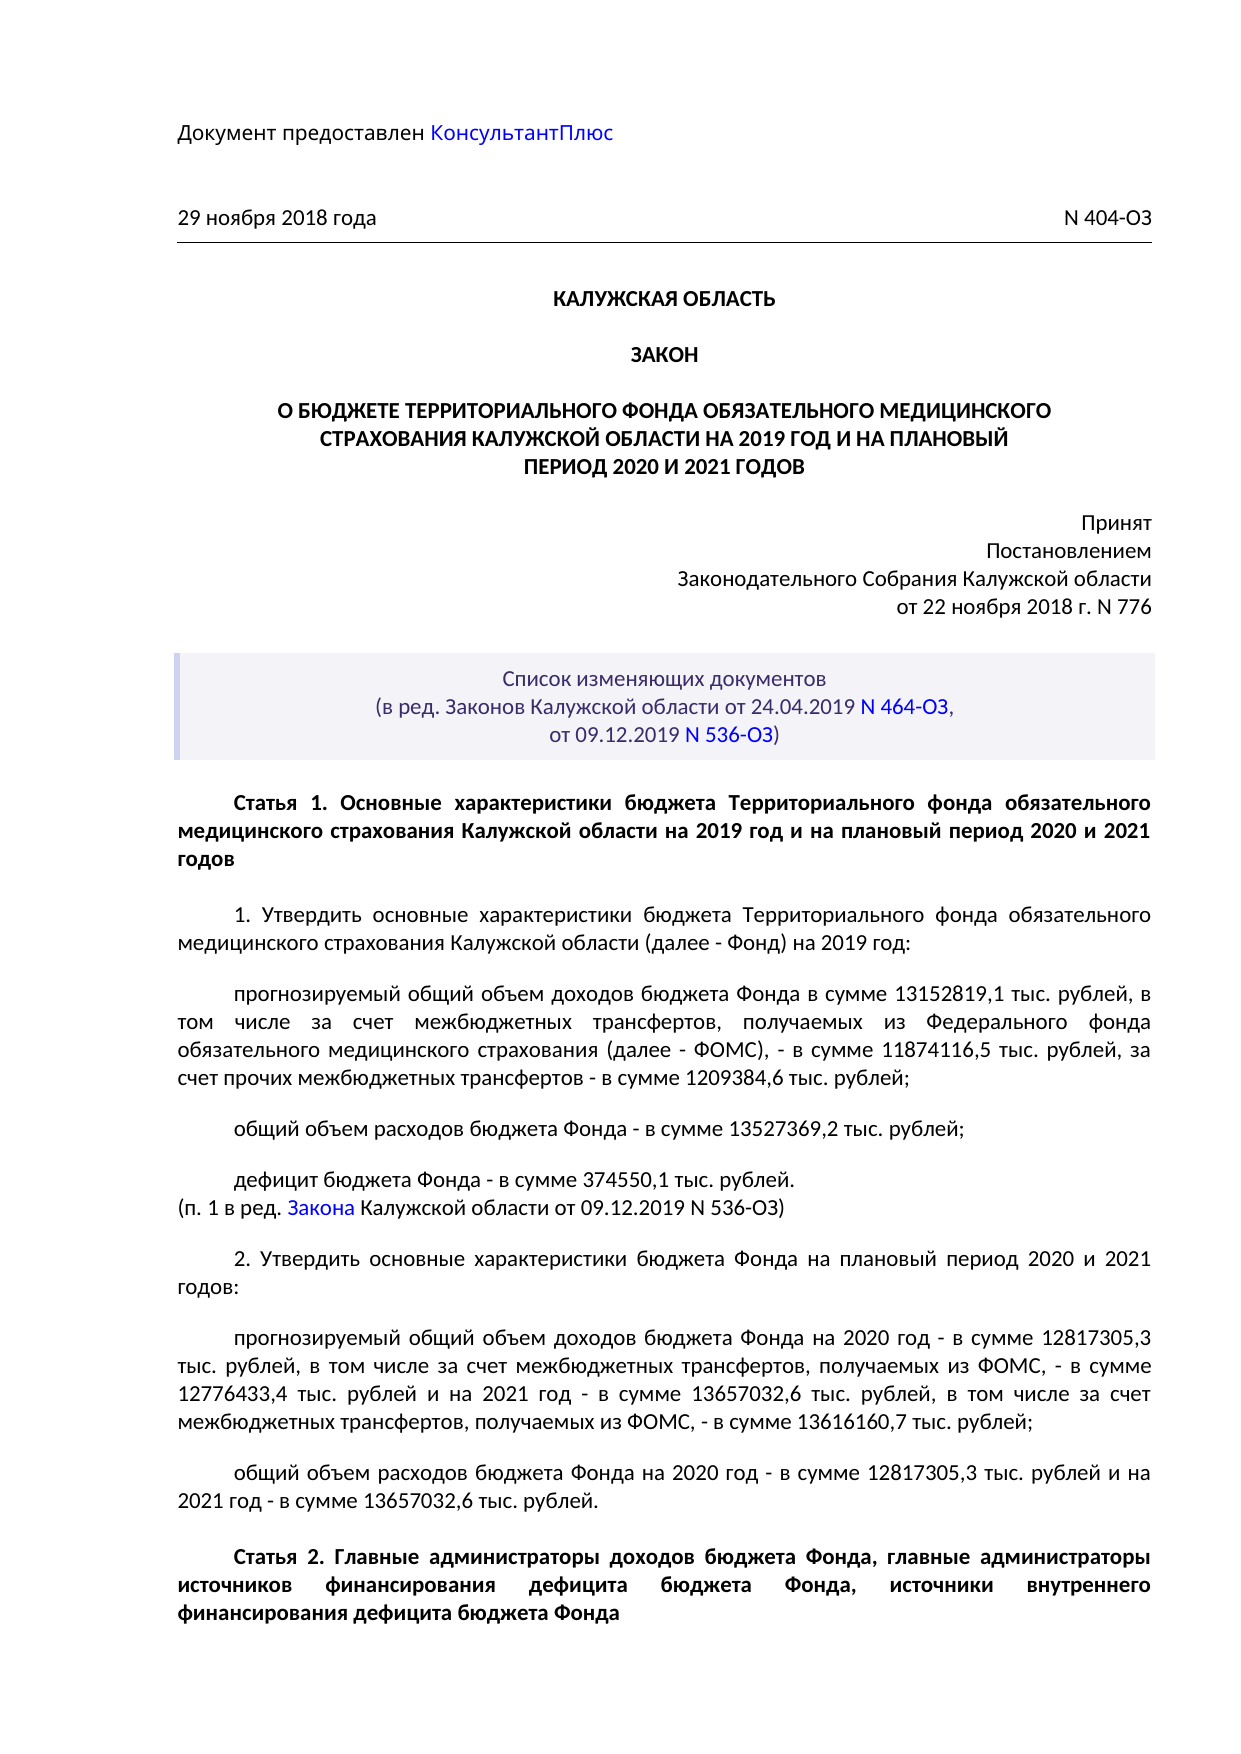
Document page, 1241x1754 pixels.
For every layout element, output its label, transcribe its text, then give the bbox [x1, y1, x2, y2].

text общий объем расходов бюджета Фонда - в сумме 13527369,2 тыс. рублей; [177, 1114, 1152, 1142]
text от 22 ноября 2018 г. N 776 [177, 592, 1152, 620]
title ЗАКОН [177, 340, 1152, 368]
text Постановлением [177, 536, 1152, 564]
text Принят [177, 508, 1152, 536]
table_header 29 ноября 2018 года [177, 203, 664, 231]
text 2. Утвердить основные характеристики бюджета Фонда на плановый период 2020 и 2021 годов: [177, 1244, 1152, 1300]
text прогнозируемый общий объем доходов бюджета Фонда на 2020 год - в сумме 12817305,3 тыс. рублей, в том числе за счет межбюджетных трансфертов, получаемых из ФОМС, - в сумме 12776433,4 тыс. рублей и на 2021 год - в сумме 13657032,6 тыс. рублей, в том числе за счет межбюджетных трансфертов, получаемых из ФОМС, - в сумме 13616160,7 тыс. рублей; [177, 1323, 1152, 1435]
title ПЕРИОД 2020 И 2021 ГОДОВ [177, 452, 1152, 480]
text Законодательного Собрания Калужской области [177, 564, 1152, 592]
text общий объем расходов бюджета Фонда на 2020 год - в сумме 12817305,3 тыс. рублей и на 2021 год - в сумме 13657032,6 тыс. рублей. [177, 1458, 1152, 1514]
text 1. Утвердить основные характеристики бюджета Территориального фонда обязательного медицинского страхования Калужской области (далее - Фонд) на 2019 год: [177, 900, 1152, 956]
title КАЛУЖСКАЯ ОБЛАСТЬ [177, 284, 1152, 312]
table_header N 404-ОЗ [664, 203, 1152, 231]
title СТРАХОВАНИЯ КАЛУЖСКОЙ ОБЛАСТИ НА 2019 ГОД И НА ПЛАНОВЫЙ [177, 424, 1152, 452]
text прогнозируемый общий объем доходов бюджета Фонда в сумме 13152819,1 тыс. рублей, в том числе за счет межбюджетных трансфертов, получаемых из Федерального фонда обязательного медицинского страхования (далее - ФОМС), - в сумме 11874116,5 тыс. рублей, за счет прочих межбюджетных трансфертов - в сумме 1209384,6 тыс. рублей; [177, 979, 1152, 1091]
title Документ предоставлен КонсультантПлюс [177, 118, 1152, 175]
text (п. 1 в ред. Закона Калужской области от 09.12.2019 N 536-ОЗ) [177, 1193, 1152, 1221]
text дефицит бюджета Фонда - в сумме 374550,1 тыс. рублей. [177, 1165, 1152, 1193]
title Статья 2. Главные администраторы доходов бюджета Фонда, главные администраторы источников финансирования дефицита бюджета Фонда, источники внутреннего финансирования дефицита бюджета Фонда [177, 1542, 1152, 1626]
table_header Список изменяющих документов (в ред. Законов Калужской области от 24.04.2019 N 464-ОЗ, от 09.12.2019 N 536-ОЗ) [180, 653, 1149, 760]
title Статья 1. Основные характеристики бюджета Территориального фонда обязательного медицинского страхования Калужской области на 2019 год и на плановый период 2020 и 2021 годов [177, 788, 1152, 872]
title О БЮДЖЕТЕ ТЕРРИТОРИАЛЬНОГО ФОНДА ОБЯЗАТЕЛЬНОГО МЕДИЦИНСКОГО [177, 396, 1152, 424]
